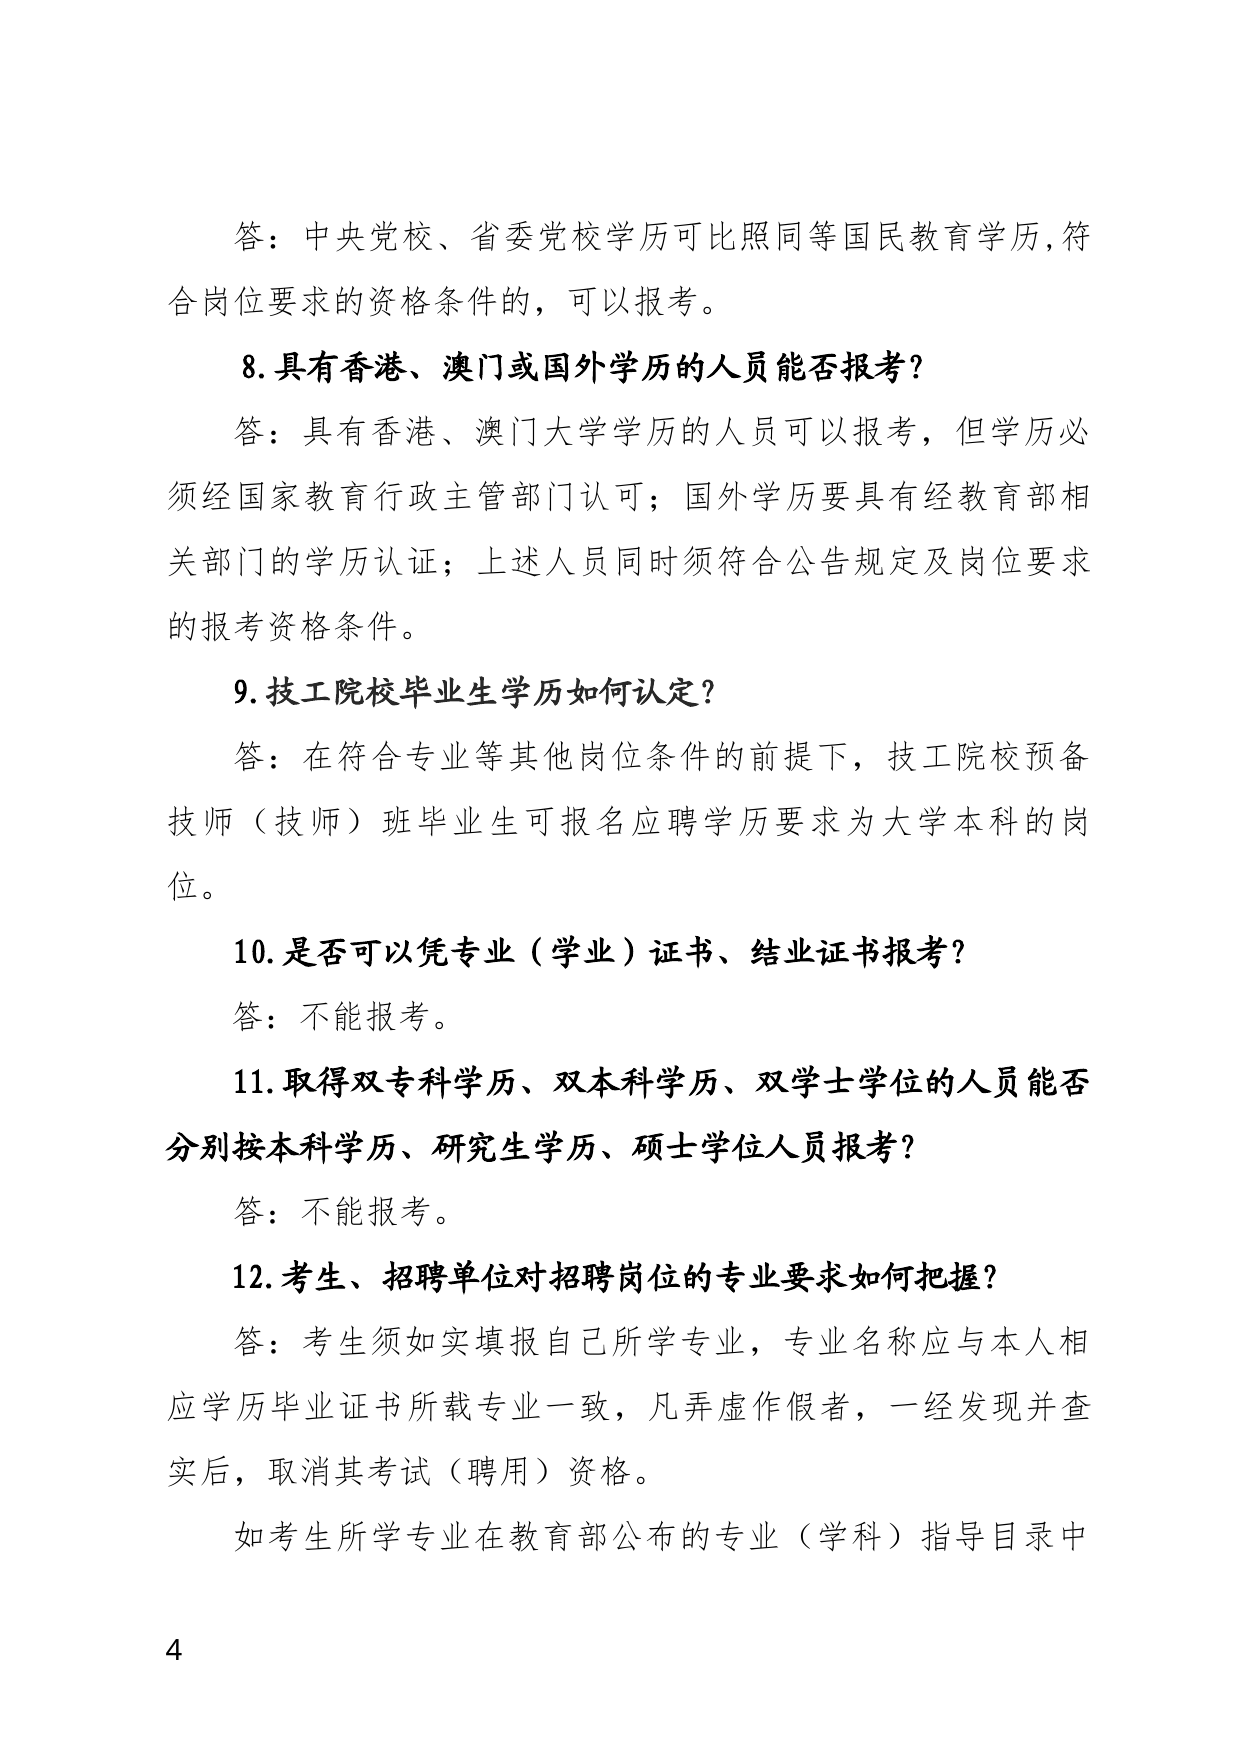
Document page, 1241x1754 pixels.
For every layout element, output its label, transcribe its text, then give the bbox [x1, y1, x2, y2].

text 答：中央党校、省委党校学历可比照同等国民教育学历,符合岗位要求的资格条件的，可以报考。 [165, 202, 1093, 332]
text 9.技工院校毕业生学历如何认定？ [165, 657, 1093, 722]
text 答：不能报考。 [165, 1177, 1093, 1242]
text 11.取得双专科学历、双本科学历、双学士学位的人员能否分别按本科学历、研究生学历、硕士学位人员报考？ [165, 1047, 1093, 1177]
text 12.考生、招聘单位对招聘岗位的专业要求如何把握？ [165, 1242, 1093, 1307]
text 答：考生须如实填报自己所学专业，专业名称应与本人相应学历毕业证书所载专业一致，凡弄虚作假者，一经发现并查实后，取消其考试（聘用）资格。 [165, 1307, 1093, 1502]
text 答：不能报考。 [165, 982, 1093, 1047]
text 10.是否可以凭专业（学业）证书、结业证书报考？ [165, 917, 1093, 982]
text 8.具有香港、澳门或国外学历的人员能否报考？ [165, 332, 1093, 397]
text 答：具有香港、澳门大学学历的人员可以报考，但学历必须经国家教育行政主管部门认可；国外学历要具有经教育部相关部门的学历认证；上述人员同时须符合公告规定及岗位要求的报考资格条件。 [165, 397, 1093, 657]
text 答：在符合专业等其他岗位条件的前提下，技工院校预备技师（技师）班毕业生可报名应聘学历要求为大学本科的岗位。 [165, 722, 1093, 917]
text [165, 1502, 1093, 1567]
